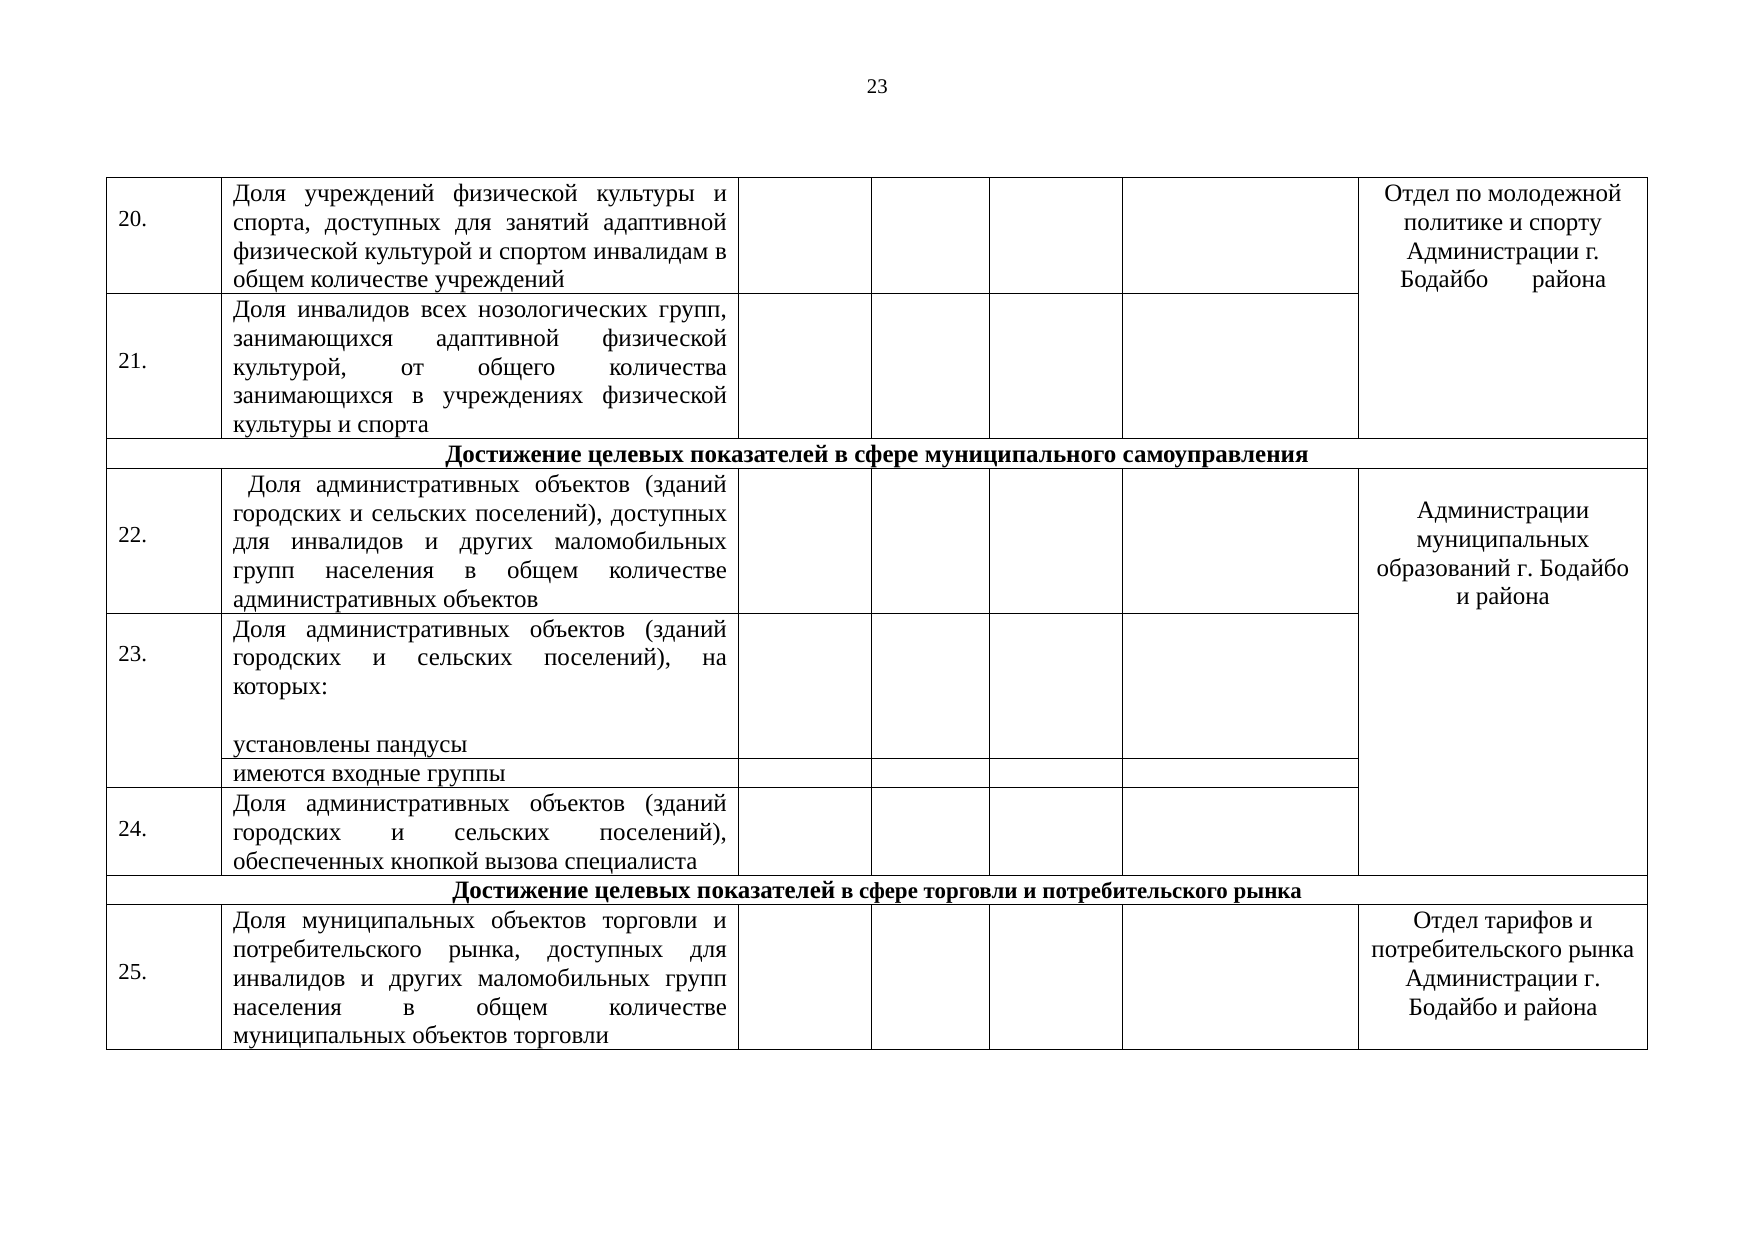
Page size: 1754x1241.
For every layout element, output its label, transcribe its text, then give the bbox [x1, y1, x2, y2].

table_cell [739, 178, 871, 293]
table_cell Достижение целевых показателей в сфере торговли и потребительского рынка [107, 876, 1647, 904]
table_cell [1123, 788, 1358, 874]
table_cell [1123, 469, 1358, 613]
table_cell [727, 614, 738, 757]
table_cell 21. [107, 294, 221, 438]
table_cell 22. [107, 469, 221, 613]
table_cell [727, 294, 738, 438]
table_cell [739, 469, 871, 613]
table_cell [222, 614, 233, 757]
table_cell [990, 905, 1122, 1049]
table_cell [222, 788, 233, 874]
table_cell 25. [107, 905, 221, 1049]
table_cell [739, 759, 871, 787]
table_cell [990, 614, 1122, 757]
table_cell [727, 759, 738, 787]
table_cell [1123, 614, 1358, 757]
table_cell Отдел тарифов и потребительского рынка Администрации г. Бодайбо и района [1359, 905, 1647, 1049]
table_cell [1123, 178, 1358, 293]
table_cell [872, 788, 989, 874]
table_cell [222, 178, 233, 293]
table_cell [990, 469, 1122, 613]
table_cell [990, 788, 1122, 874]
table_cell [1359, 178, 1647, 438]
table_cell [739, 614, 871, 757]
table_cell 24. [107, 788, 221, 874]
table_cell [1123, 294, 1358, 438]
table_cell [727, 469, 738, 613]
table_cell Доля муниципальных объектов торговли и потребительского рынка, доступных для инвалидов и других маломобильных групп населения в общем количестве муниципальных объектов торговли [222, 905, 738, 1049]
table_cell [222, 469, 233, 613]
table_cell [990, 294, 1122, 438]
table_cell Достижение целевых показателей в сфере муниципального самоуправления [107, 439, 1647, 468]
table_cell 20. [107, 178, 221, 293]
table_cell [739, 905, 871, 1049]
table_cell [872, 469, 989, 613]
table_cell [739, 788, 871, 874]
table_cell [872, 294, 989, 438]
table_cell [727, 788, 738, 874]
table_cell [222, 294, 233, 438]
table_cell [872, 178, 989, 293]
table_cell [1123, 905, 1358, 1049]
table_cell [990, 759, 1122, 787]
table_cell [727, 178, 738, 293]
table_cell [739, 294, 871, 438]
table_cell [1123, 759, 1358, 787]
table_cell [990, 178, 1122, 293]
table_cell [872, 614, 989, 757]
table_cell [872, 905, 989, 1049]
table_cell 23. [107, 614, 221, 787]
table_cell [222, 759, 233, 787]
table_cell [872, 759, 989, 787]
table_cell Администрации муниципальных образований г. Бодайбо и района [1359, 469, 1647, 874]
